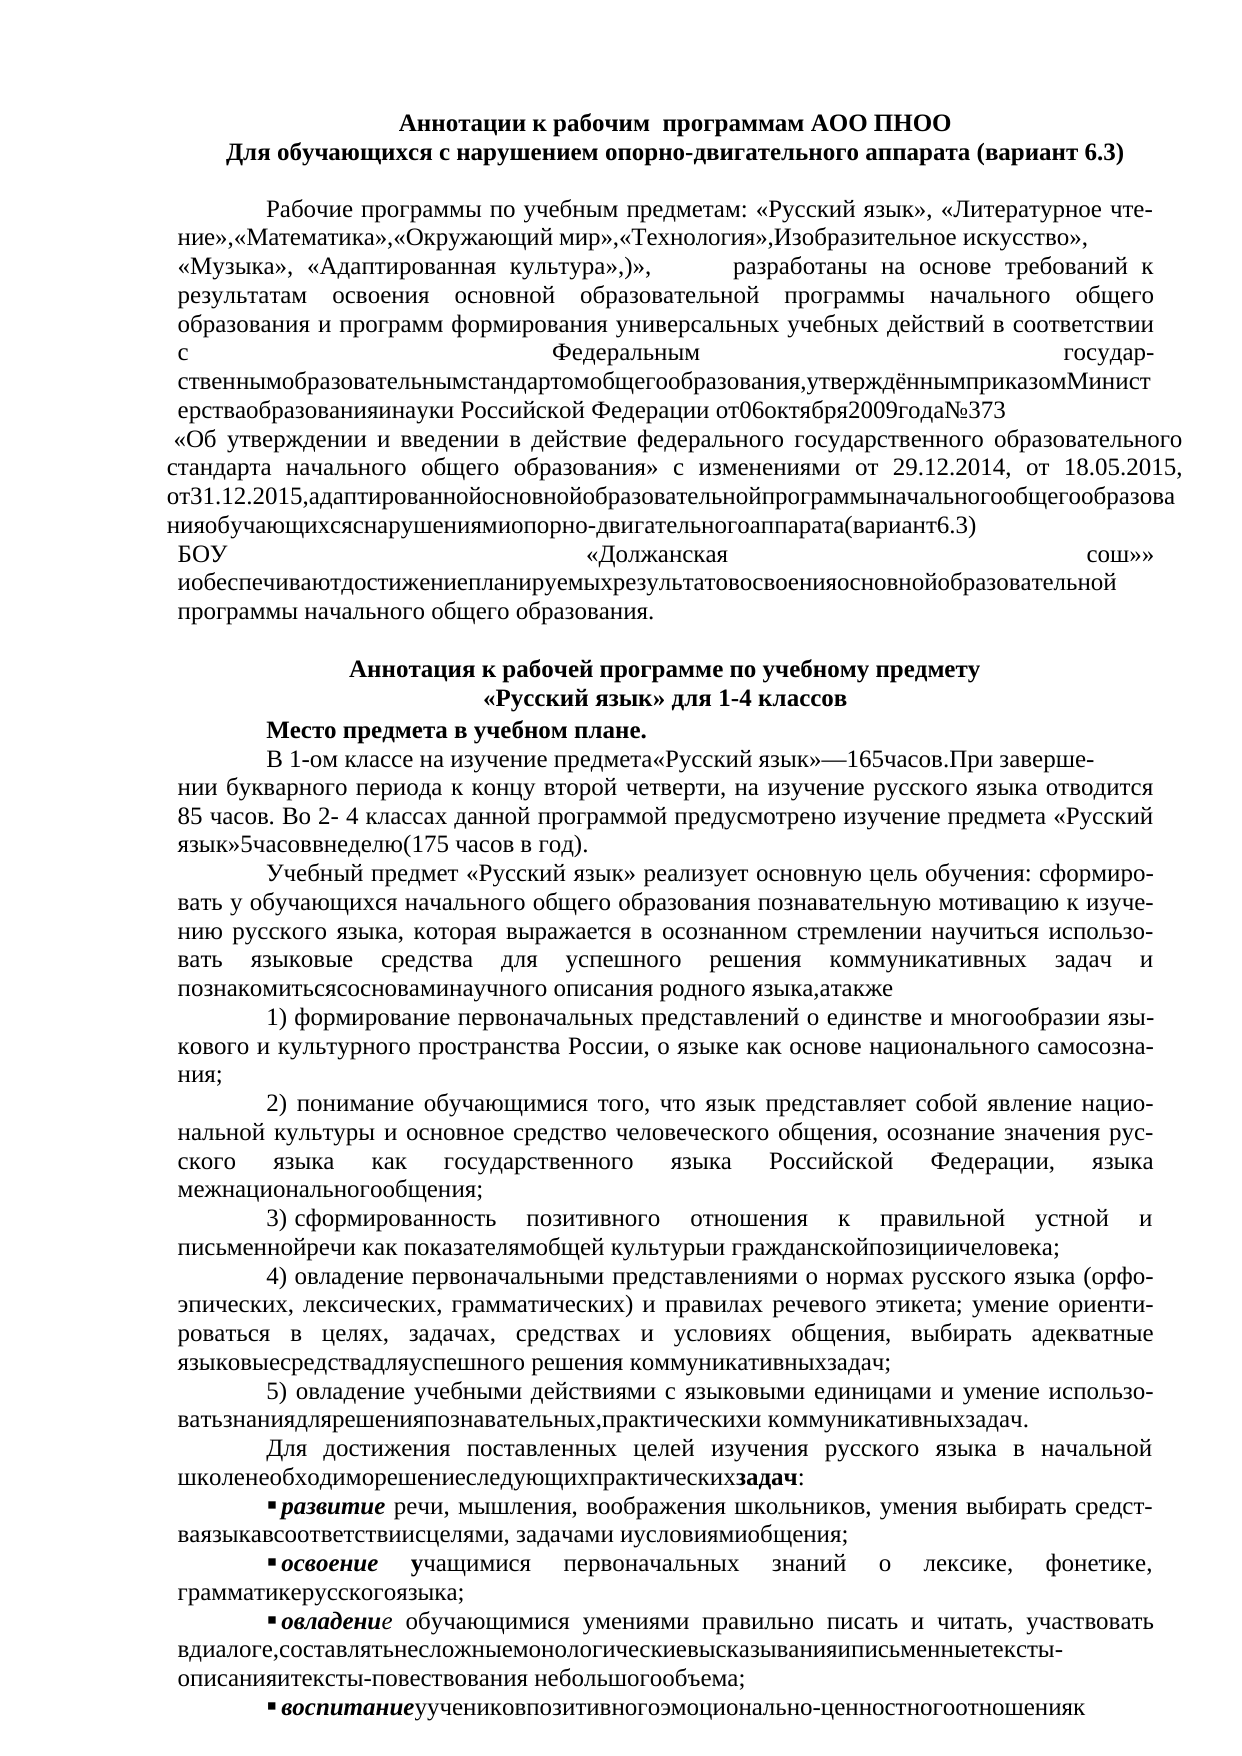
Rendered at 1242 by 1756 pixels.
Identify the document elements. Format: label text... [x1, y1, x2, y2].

list овладение учебными действиями с языковыми единицами и умение использо-ватьзнаниядлярешенияпознавательных,практическихи коммуникативныхзадач. [177, 1376, 1154, 1433]
text Учебный предмет «Русский язык» реализует основную цель обучения: сформиро-вать у обучающихся начального общего образования познавательную мотивацию к изуче-нию русского языка, которая выражается в осознанном стремлении научиться использо-вать языковые средства для успешного решения коммуникативных задач и познакомитьсясосноваминаучного описания родного языка,атакже [177, 858, 1154, 1002]
text Для обучающихся с нарушением опорно-двигательного аппарата (вариант 6.3) [177, 137, 1174, 165]
subtitle Аннотация к рабочей программе по учебному предмету [349, 654, 1196, 683]
list формирование первоначальных представлений о единстве и многообразии язы-кового и культурного пространства России, о языке как основе национального самосозна-ния; [177, 1002, 1155, 1088]
text «Музыка», «Адаптированная культура»,)», разработаны на основе требований к результатам освоения основной образовательной программы начального общего образования и программ формирования универсальных учебных действий в соответствии с Федеральным государ-ственнымобразовательнымстандартомобщегообразования,утверждённымприказомМинистерстваобразованияинауки Российской Федерации от06октября2009года№373 [177, 251, 1154, 424]
text «Об утверждении и введении в действие федерального государственного образовательного стандарта начального общего образования» с изменениями от 29.12.2014, от 18.05.2015, от31.12.2015,адаптированнойосновнойобразовательнойпрограммыначальногообщегообразованияобучающихсяснарушениямиопорно-двигательногоаппарата(вариант6.3) [167, 424, 1184, 539]
list сформированность позитивного отношения к правильной устной и письменнойречи как показателямобщей культурыи гражданскойпозициичеловека; [177, 1203, 1153, 1261]
text Рабочие программы по учебным предметам: «Русский язык», «Литературное чте-ние»,«Математика»,«Окружающий мир»,«Технология»,Изобразительное искусство», [177, 194, 1154, 251]
list овладение обучающимися умениями правильно писать и читать, участвовать вдиалоге,составлятьнесложныемонологическиевысказыванияиписьменныетексты-описанияитексты-повествования небольшогообъема; [177, 1606, 1154, 1692]
text В 1-ом классе на изучение предмета«Русский язык»—165часов.При заверше- [266, 748, 1196, 772]
subtitle Аннотации к рабочим программам АОО ПНОО [177, 108, 1174, 137]
text Для достижения поставленных целей изучения русского языка в начальной школенеобходиморешениеследующихпрактическихзадач: [177, 1433, 1153, 1491]
list понимание обучающимися того, что язык представляет собой явление нацио-нальной культуры и основное средство человеческого общения, осознание значения рус-ского языка как государственного языка Российской Федерации, языка межнациональногообщения; [177, 1088, 1154, 1203]
text «Русский язык» для 1-4 классов Место предмета в учебном плане. [266, 683, 847, 744]
list развитие речи, мышления, воображения школьников, умения выбирать средст-ваязыкавсоответствиисцелями, задачами иусловиямиобщения; [177, 1491, 1154, 1548]
list воспитаниеуучениковпозитивногоэмоционально-ценностногоотношенияк [266, 1692, 1196, 1721]
text нии букварного периода к концу второй четверти, на изучение русского языка отводится 85 часов. Во 2- 4 классах данной программой предусмотрено изучение предмета «Русский язык»5часоввнеделю(175 часов в год). [177, 772, 1154, 858]
text БОУ «Должанская сош»» иобеспечиваютдостижениепланируемыхрезультатовосвоенияосновнойобразовательной программы начального общего образования. [177, 539, 1154, 625]
list освоение учащимися первоначальных знаний о лексике, фонетике, грамматикерусскогоязыка; [177, 1548, 1153, 1606]
list овладение первоначальными представлениями о нормах русского языка (орфо-эпических, лексических, грамматических) и правилах речевого этикета; умение ориенти-роваться в целях, задачах, средствах и условиях общения, выбирать адекватные языковыесредствадляуспешного решения коммуникативныхзадач; [177, 1261, 1154, 1376]
